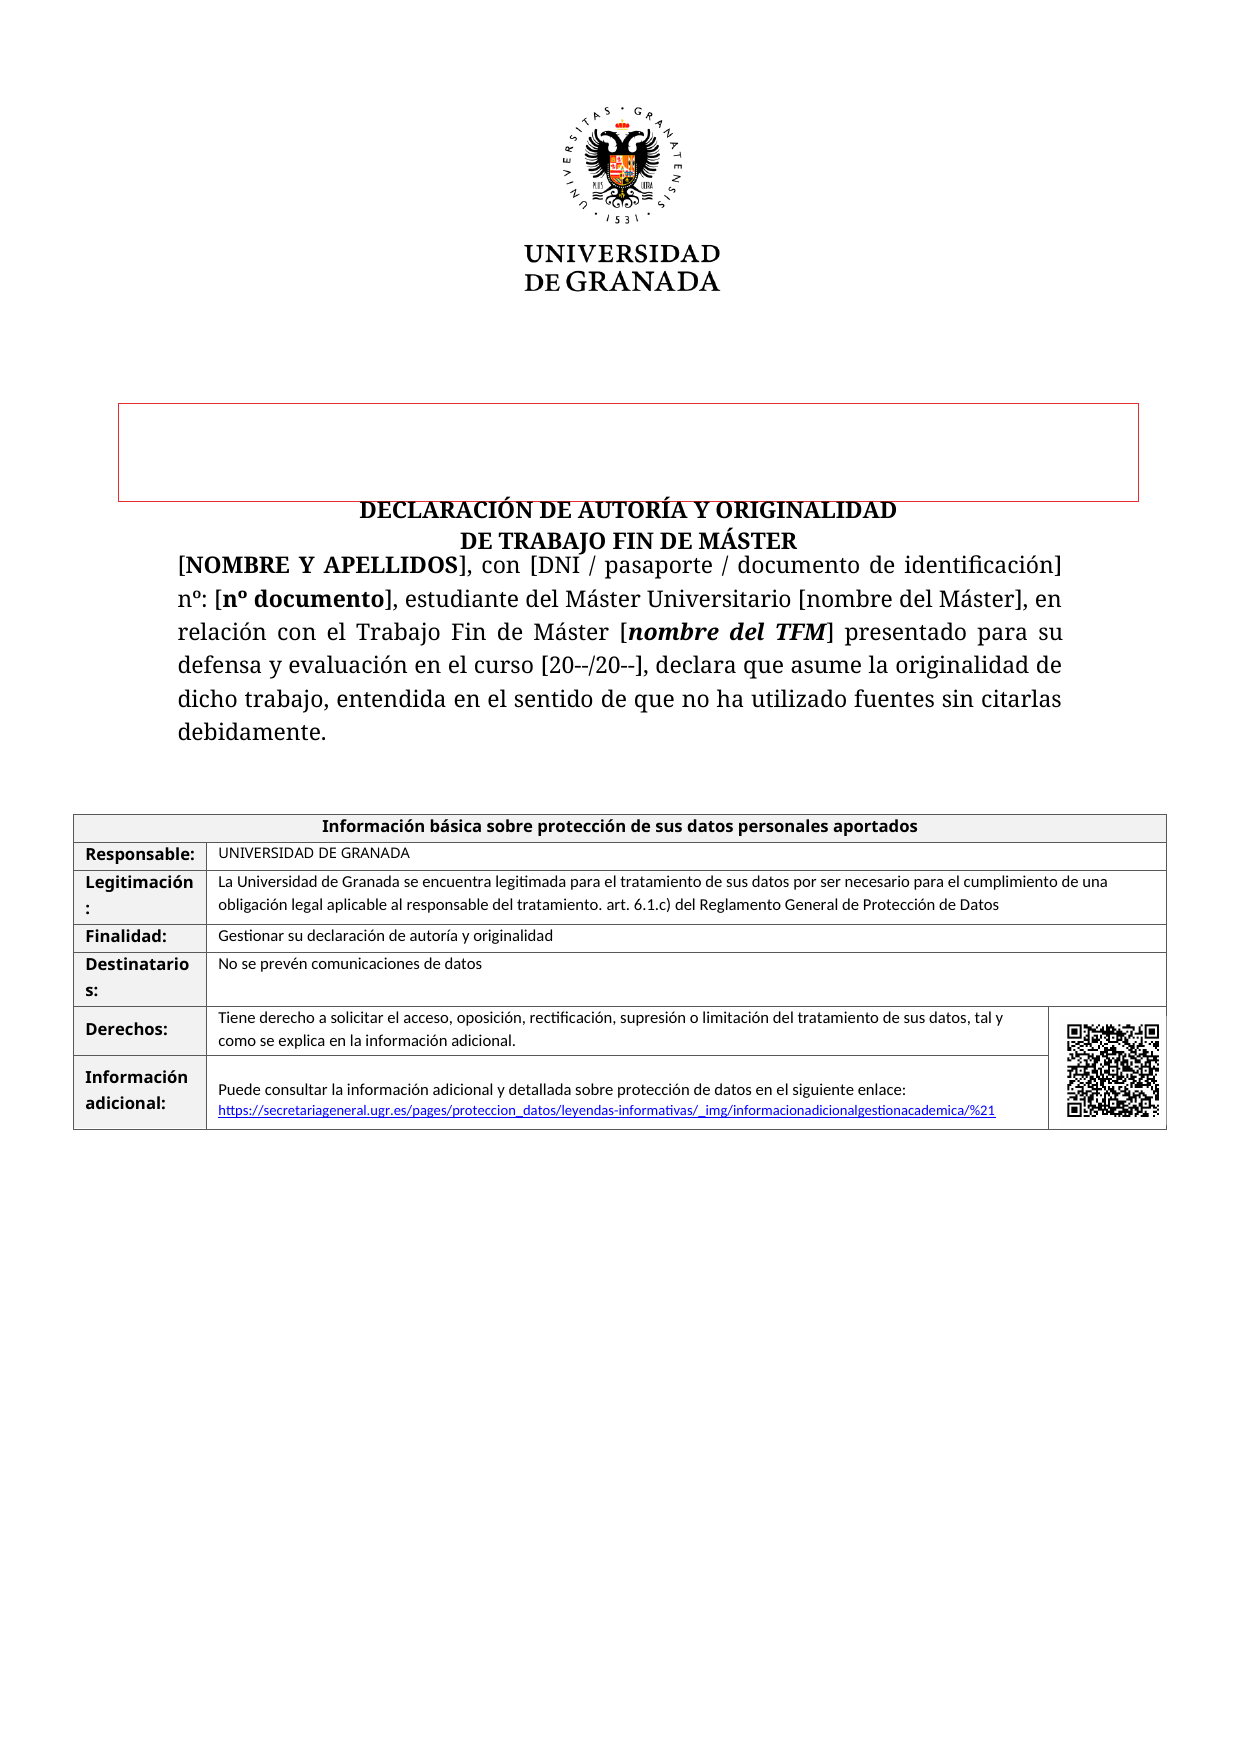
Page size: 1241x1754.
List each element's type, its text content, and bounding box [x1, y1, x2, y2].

table_cell No se prevén comunicaciones de datos [207, 953, 1166, 1006]
table_cell [1049, 1007, 1166, 1128]
picture [1059, 1016, 1167, 1125]
table_cell Derechos: [74, 1007, 206, 1055]
table_cell Responsable: [74, 843, 206, 870]
table_cell Información adicional: [74, 1056, 206, 1128]
table_cell UNIVERSIDAD DE GRANADA [207, 843, 1166, 870]
table_header Información básica sobre protección de sus datos personales aportados [74, 815, 1166, 842]
table_cell Gestionar su declaración de autoría y originalidad [207, 925, 1166, 952]
table_cell Tiene derecho a solicitar el acceso, oposición, rectificación, supresión o limitación del tratamiento de sus datos, tal y como se explica en la información adicional. [207, 1007, 1048, 1055]
table_cell Destinatarios: [74, 953, 206, 1006]
table_cell Finalidad: [74, 925, 206, 952]
table_cell Puede consultar la información adicional y detallada sobre protección de datos en el siguiente enlace: https://secretariageneral.ugr.es/pages/proteccion_datos/leyendas-informativas/_img/informacionadicionalgestionacademica/%21 [207, 1056, 1048, 1128]
table_cell Legitimación: [74, 871, 206, 924]
text [NOMBRE Y APELLIDOS], con [DNI / pasaporte / documento de identificación] nº: [nº documento], estudiante del Máster Universitario [nombre del Máster], en relación con el Trabajo Fin de Máster [nombre del TFM] presentado para su defensa y evaluación en el curso [20--/20--], declara que asume la originalidad de dicho trabajo, entendida en el sentido de que no ha utilizado fuentes sin citarlas debidamente. [177, 547, 1063, 747]
picture [502, 73, 739, 310]
table_cell La Universidad de Granada se encuentra legitimada para el tratamiento de sus datos por ser necesario para el cumplimiento de una obligación legal aplicable al responsable del tratamiento. art. 6.1.c) del Reglamento General de Protección de Datos [207, 871, 1166, 924]
